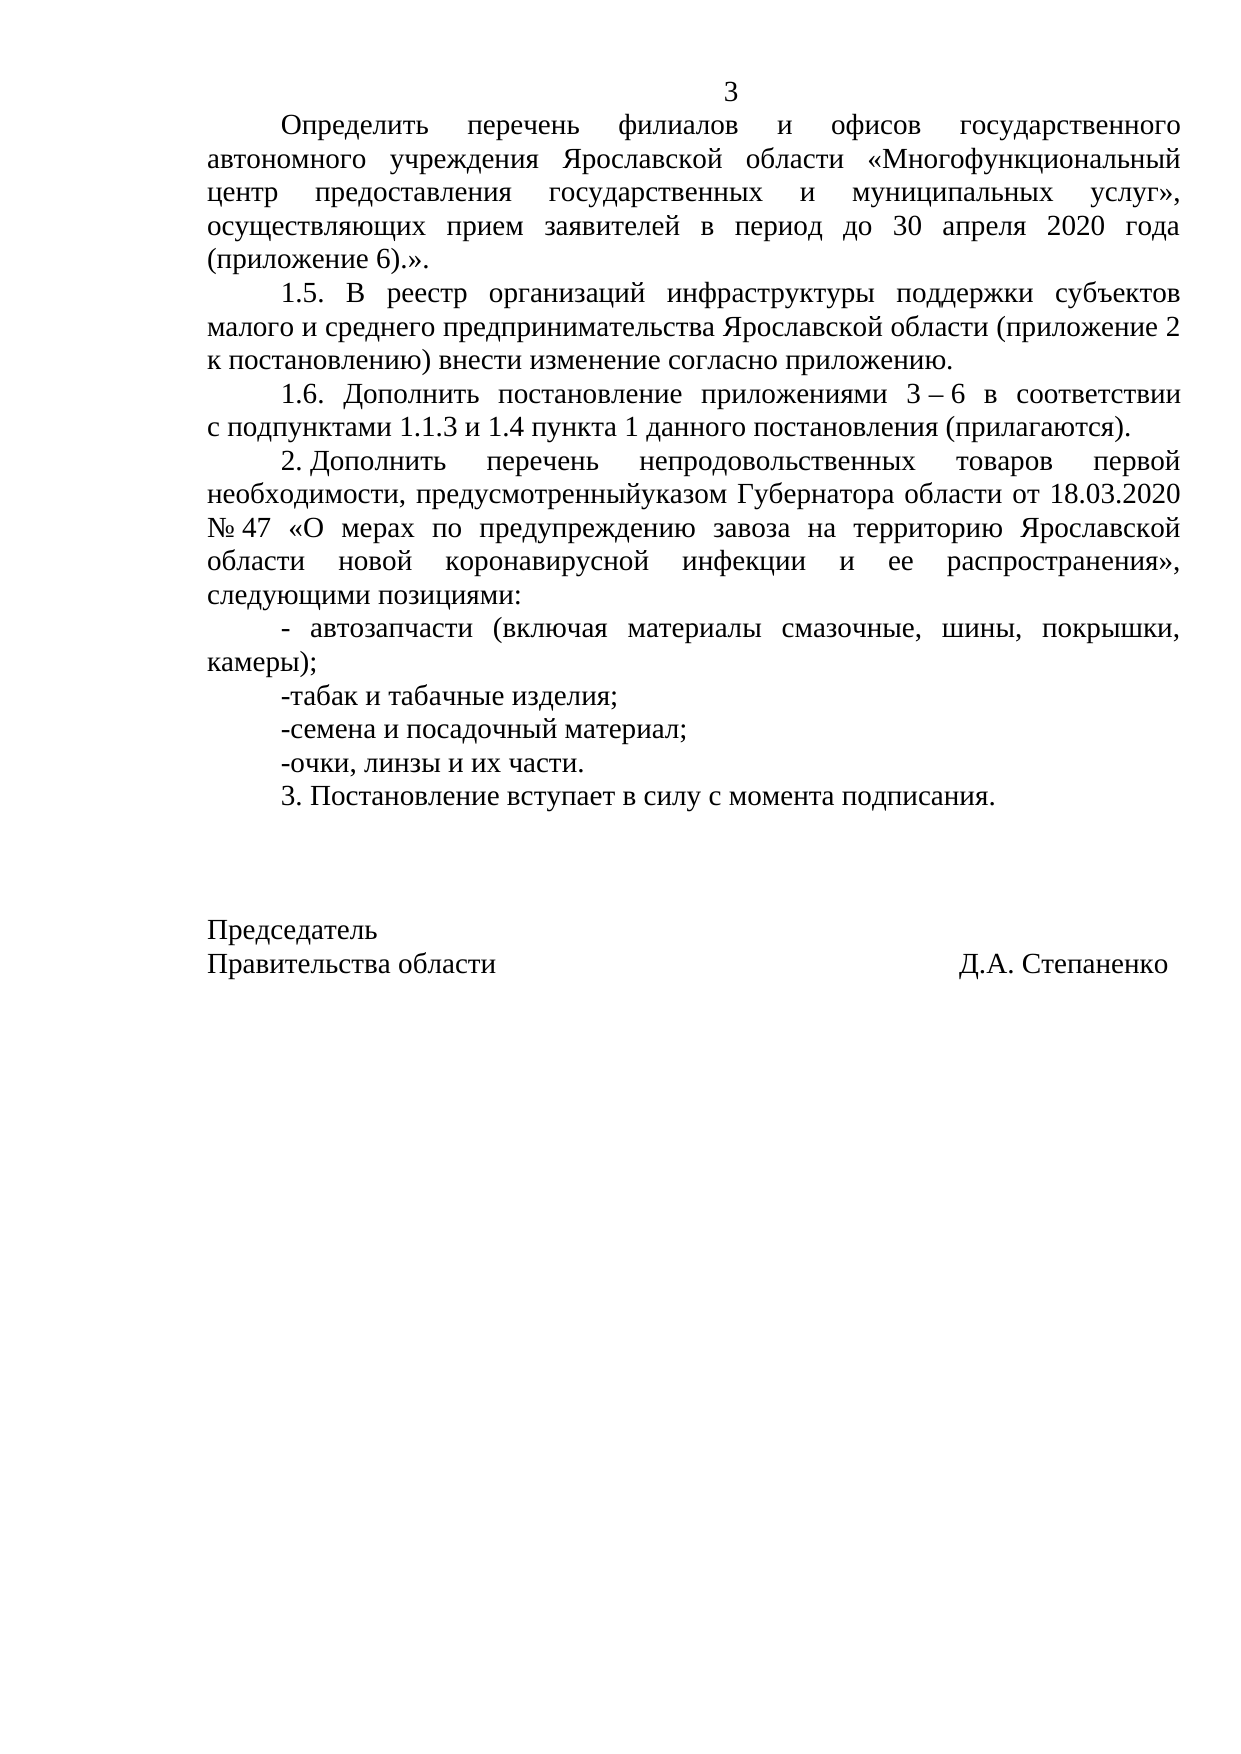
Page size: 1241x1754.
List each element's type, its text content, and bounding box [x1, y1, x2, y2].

text 3. Постановление вступает в силу с момента подписания. [207, 778, 1181, 812]
table_header Д.А. Степаненко [680, 913, 1179, 979]
text - автозапчасти (включая материалы смазочные, шины, покрышки, камеры); [207, 611, 1181, 678]
text -табак и табачные изделия; [207, 678, 1181, 711]
text -семена и посадочный материал; [207, 711, 1181, 745]
text -очки, линзы и их части. [207, 745, 1181, 778]
text 1.6. Дополнить постановление приложениями 3 – 6 в соответствии с подпунктами 1.1.3 и 1.4 пункта 1 данного постановления (прилагаются). [207, 376, 1181, 443]
text 1.5. В реестр организаций инфраструктуры поддержки субъектов малого и среднего предпринимательства Ярославской области (приложение 2 к постановлению) внести изменение согласно приложению. [207, 275, 1181, 376]
text Определить перечень филиалов и офисов государственного автономного учреждения Ярославской области «Многофункциональный центр предоставления государственных и муниципальных услуг», осуществляющих прием заявителей в период до 30 апреля 2020 года (приложение 6).». [207, 107, 1181, 275]
table_header Председатель Правительства области [196, 913, 680, 979]
text 2. Дополнить перечень непродовольственных товаров первой необходимости, предусмотренныйуказом Губернатора области от 18.03.2020 № 47 «О мерах по предупреждению завоза на территорию Ярославской области новой коронавирусной инфекции и ее распространения», следующими позициями: [207, 443, 1181, 611]
